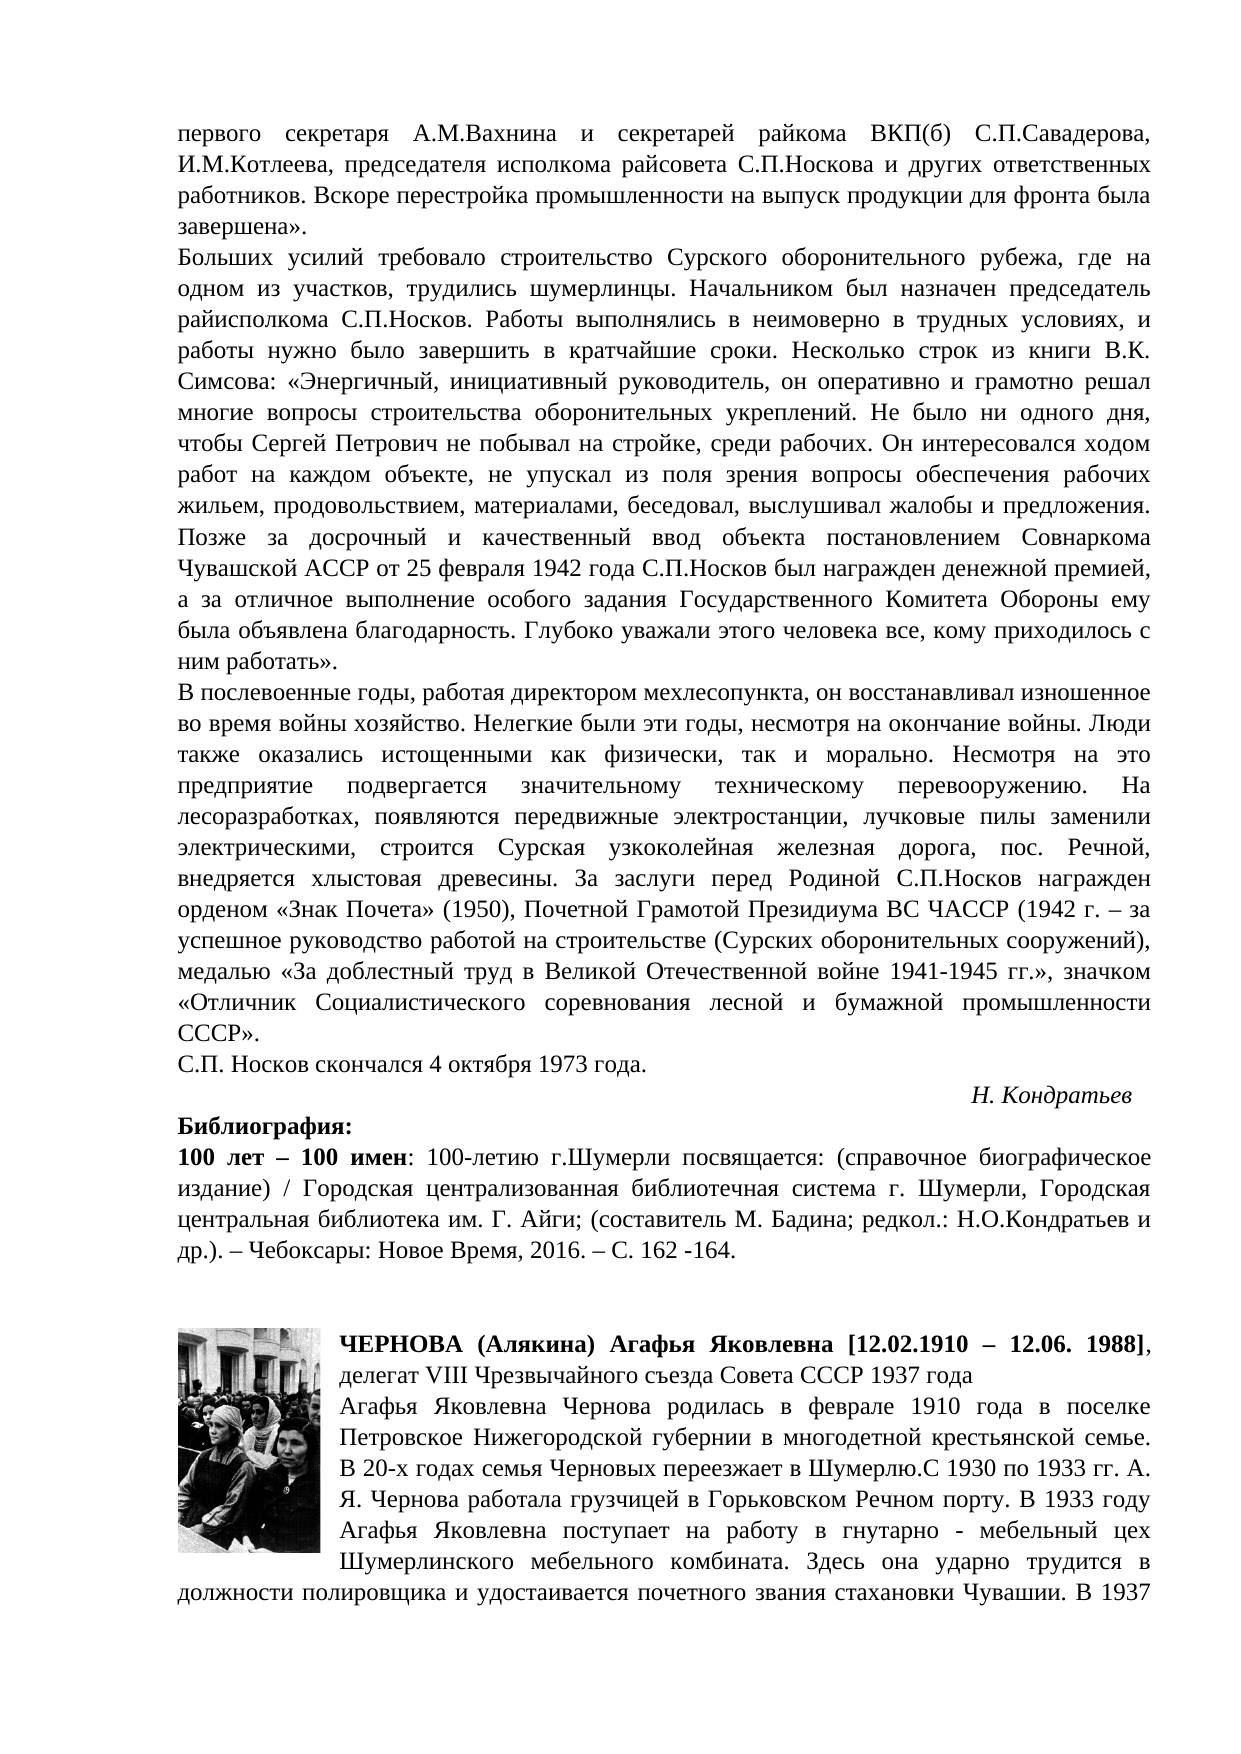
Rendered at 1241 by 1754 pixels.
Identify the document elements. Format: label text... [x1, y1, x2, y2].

text Больших усилий требовало строительство Сурского оборонительного рубежа, где на одном из участков, трудились шумерлинцы. Начальником был назначен председатель райисполкома С.П.Носков. Работы выполнялись в неимоверно в трудных условиях, и работы нужно было завершить в кратчайшие сроки. Несколько строк из книги В.К. Симсова: «Энергичный, инициативный руководитель, он оперативно и грамотно решал многие вопросы строительства оборонительных укреплений. Не было ни одного дня, чтобы Сергей Петрович не побывал на стройке, среди рабочих. Он интересовался ходом работ на каждом объекте, не упускал из поля зрения вопросы обеспечения рабочих жильем, продовольствием, материалами, беседовал, выслушивал жалобы и предложения. Позже за досрочный и качественный ввод объекта постановлением Совнаркома Чувашской АССР от 25 февраля 1942 года С.П.Носков был награжден денежной премией, а за отличное выполнение особого задания Государственного Комитета Обороны ему была объявлена благодарность. Глубоко уважали этого человека все, кому приходилось с ним работать». [177, 211, 1152, 643]
text 100 лет – 100 имен: 100-летию г.Шумерли посвящается: (справочное биографическое издание) / Городская централизованная библиотечная система г. Шумерли, Городская центральная библиотека им. Г. Айги; (составитель М. Бадина; редкол.: Н.О.Кондратьев и др.). – Чебоксары: Новое Время, 2016. – С. 162 -164. [177, 1111, 1152, 1233]
text ЧЕРНОВА (Алякина) Агафья Яковлевна [12.02.1910 – 12.06. 1988], делегат VIII Чрезвычайного съезда Совета СССР 1937 года [321, 1298, 1152, 1357]
picture [176, 1297, 321, 1520]
text Библиография: [177, 1080, 1152, 1109]
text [177, 118, 1152, 209]
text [177, 1360, 1152, 1606]
text Н. Кондратьев [177, 1049, 1152, 1078]
text В послевоенные годы, работая директором мехлесопункта, он восстанавливал изношенное во время войны хозяйство. Нелегкие были эти годы, несмотря на окончание войны. Люди также оказались истощенными как физически, так и морально. Несмотря на это предприятие подвергается значительному техническому перевооружению. На лесоразработках, появляются передвижные электростанции, лучковые пилы заменили электрическими, строится Сурская узкоколейная железная дорога, пос. Речной, внедряется хлыстовая древесины. За заслуги перед Родиной С.П.Носков награжден орденом «Знак Почета» (1950), Почетной Грамотой Президиума ВС ЧАССР (1942 г. – за успешное руководство работой на строительстве (Сурских оборонительных сооружений), медалью «За доблестный труд в Великой Отечественной войне 1941-1945 гг.», значком «Отличник Социалистического соревнования лесной и бумажной промышленности СССР». [177, 646, 1152, 1016]
text С.П. Носков скончался 4 октября 1973 года. [177, 1018, 1152, 1047]
